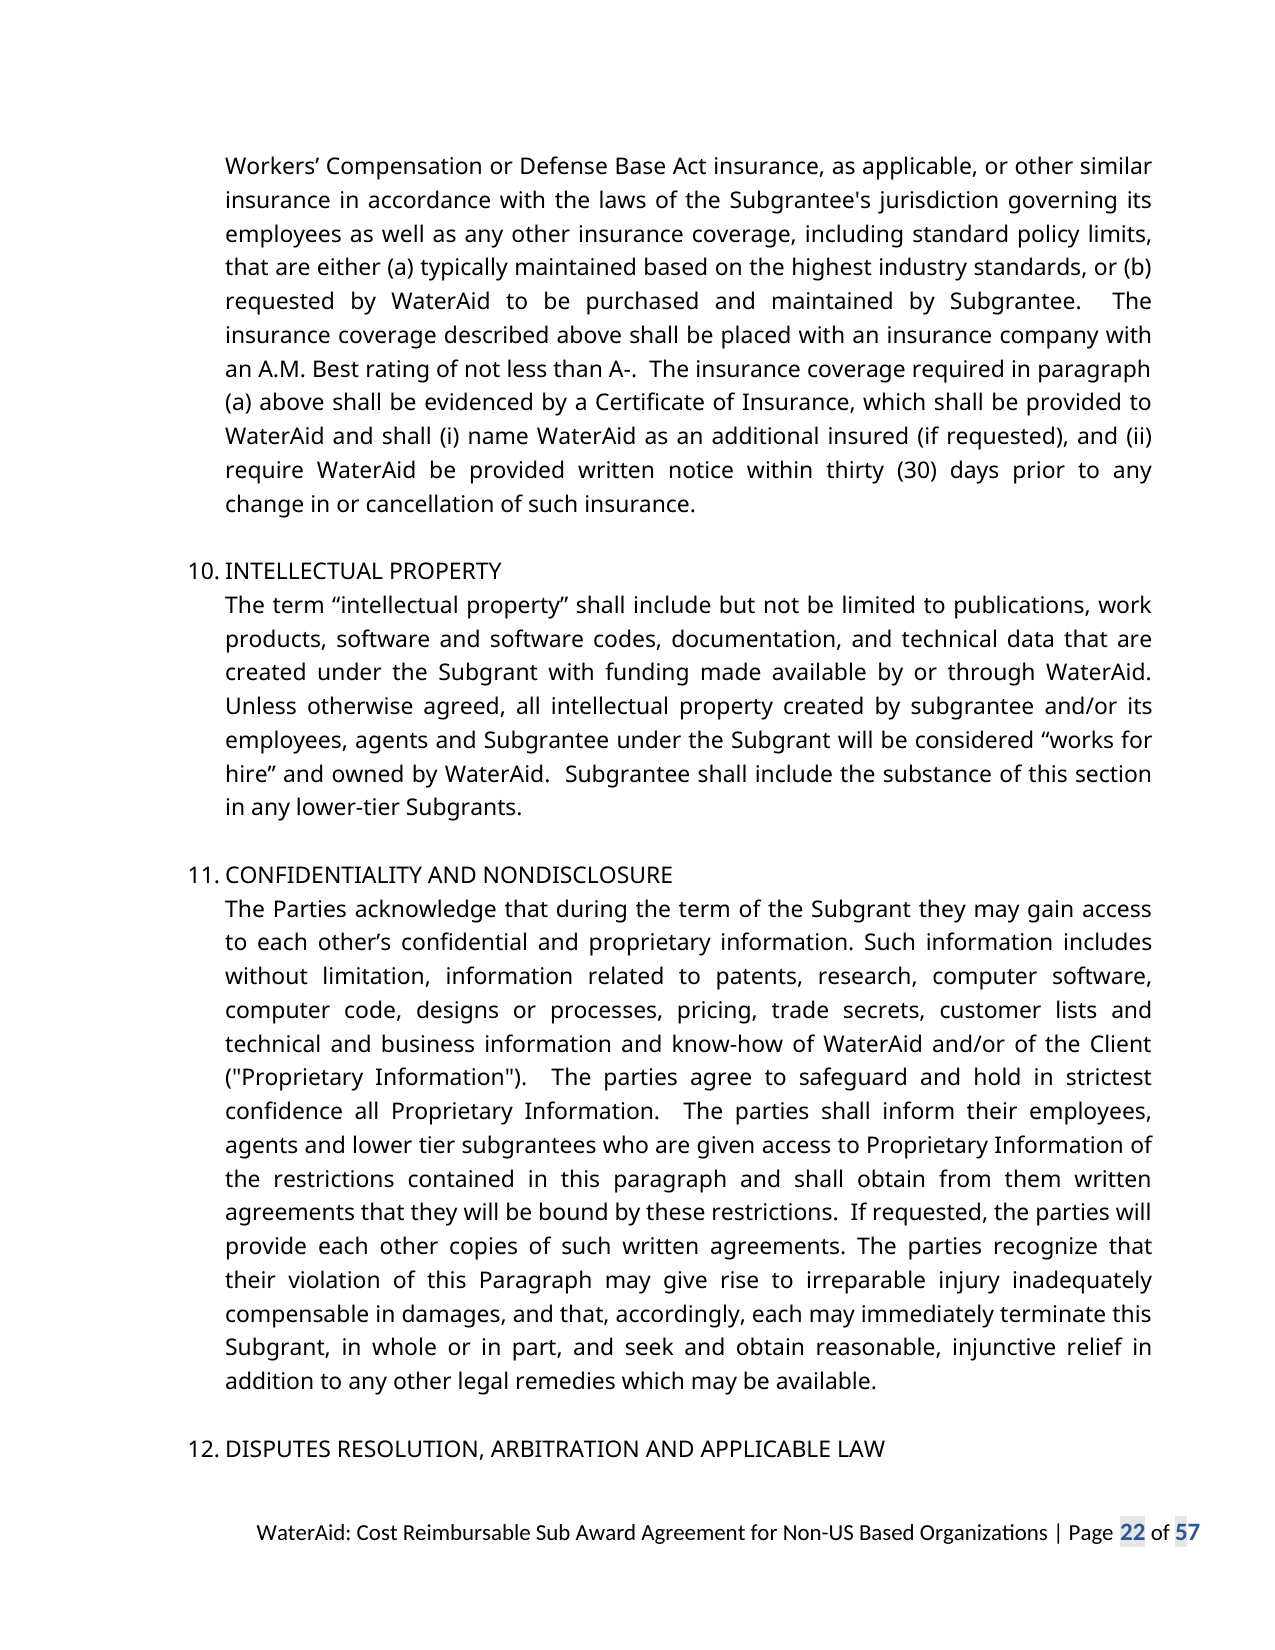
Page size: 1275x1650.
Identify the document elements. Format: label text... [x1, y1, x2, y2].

list INTELLECTUAL PROPERTY [187, 555, 1153, 586]
list DISPUTES RESOLUTION, ARBITRATION AND APPLICABLE LAW [187, 1432, 1153, 1464]
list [225, 150, 1153, 519]
list The term “intellectual property” shall include but not be limited to publications, work products, software and software codes, documentation, and technical data that are created under the Subgrant with funding made available by or through WaterAid. Unless otherwise agreed, all intellectual property created by subgrantee and/or its employees, agents and Subgrantee under the Subgrant will be considered “works for hire” and owned by WaterAid. Subgrantee shall include the substance of this section in any lower-tier Subgrants. [225, 589, 1153, 822]
list CONFIDENTIALITY AND NONDISCLOSURE [187, 859, 1153, 890]
list The Parties acknowledge that during the term of the Subgrant they may gain access to each other’s confidential and proprietary information. Such information includes without limitation, information related to patents, research, computer software, computer code, designs or processes, pricing, trade secrets, customer lists and technical and business information and know-how of WaterAid and/or of the Client ("Proprietary Information"). The parties agree to safeguard and hold in strictest confidence all Proprietary Information. The parties shall inform their employees, agents and lower tier subgrantees who are given access to Proprietary Information of the restrictions contained in this paragraph and shall obtain from them written agreements that they will be bound by these restrictions. If requested, the parties will provide each other copies of such written agreements. The parties recognize that their violation of this Paragraph may give rise to irreparable injury inadequately compensable in damages, and that, accordingly, each may immediately terminate this Subgrant, in whole or in part, and seek and obtain reasonable, injunctive relief in addition to any other legal remedies which may be available. [225, 892, 1153, 1396]
